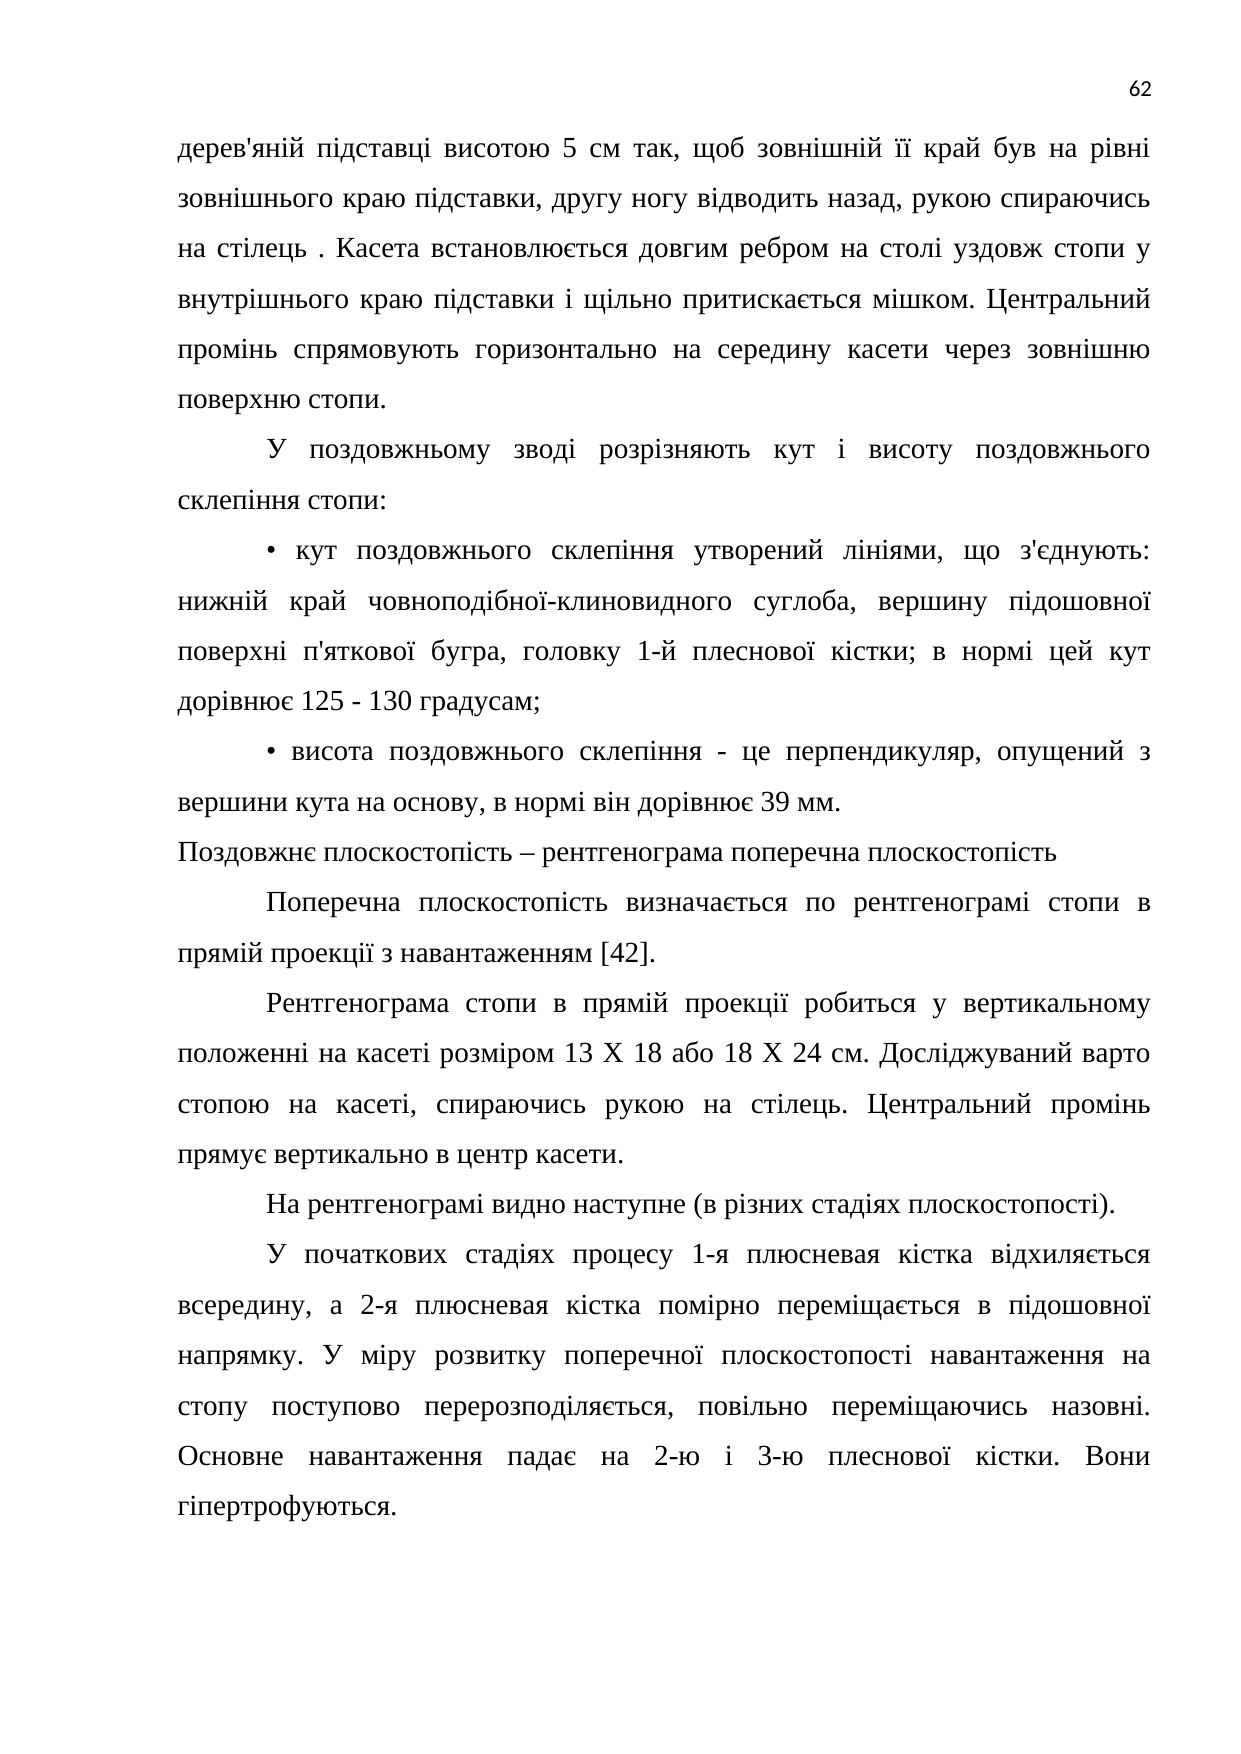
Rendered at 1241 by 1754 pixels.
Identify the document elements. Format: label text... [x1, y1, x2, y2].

text На рентгенограмі видно наступне (в різних стадіях плоскостопості). [177, 1186, 1152, 1220]
text • висота поздовжнього склепіння - це перпендикуляр, опущений з вершини кута на основу, в нормі він дорівнює 39 мм. [177, 733, 1152, 817]
text Поздовжнє плоскостопість – рентгенограма поперечна плоскостопість [177, 834, 1152, 868]
text У поздовжньому зводі розрізняють кут і висоту поздовжнього склепіння стопи: [177, 432, 1152, 516]
text Поперечна плоскостопість визначається по рентгенограмі стопи в прямій проекції з навантаженням [42]. [177, 884, 1152, 968]
text • кут поздовжнього склепіння утворений лініями, що з'єднують: нижній край човноподібної-клиновидного суглоба, вершину підошовної поверхні п'яткової бугра, головку 1-й плеснової кістки; в нормі цей кут дорівнює 125 - 130 градусам; [177, 532, 1152, 717]
text У початкових стадіях процесу 1-я плюсневая кістка відхиляється всередину, а 2-я плюсневая кістка помірно переміщається в підошовної напрямку. У міру розвитку поперечної плоскостопості навантаження на стопу поступово перерозподіляється, повільно переміщаючись назовні. Основне навантаження падає на 2-ю і 3-ю плеснової кістки. Вони гіпертрофуються. [177, 1237, 1152, 1522]
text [177, 130, 1152, 415]
text Рентгенограма стопи в прямій проекції робиться у вертикальному положенні на касеті розміром 13 X 18 або 18 X 24 см. Досліджуваний варто стопою на касеті, спираючись рукою на стілець. Центральний промінь прямує вертикально в центр касети. [177, 985, 1152, 1169]
